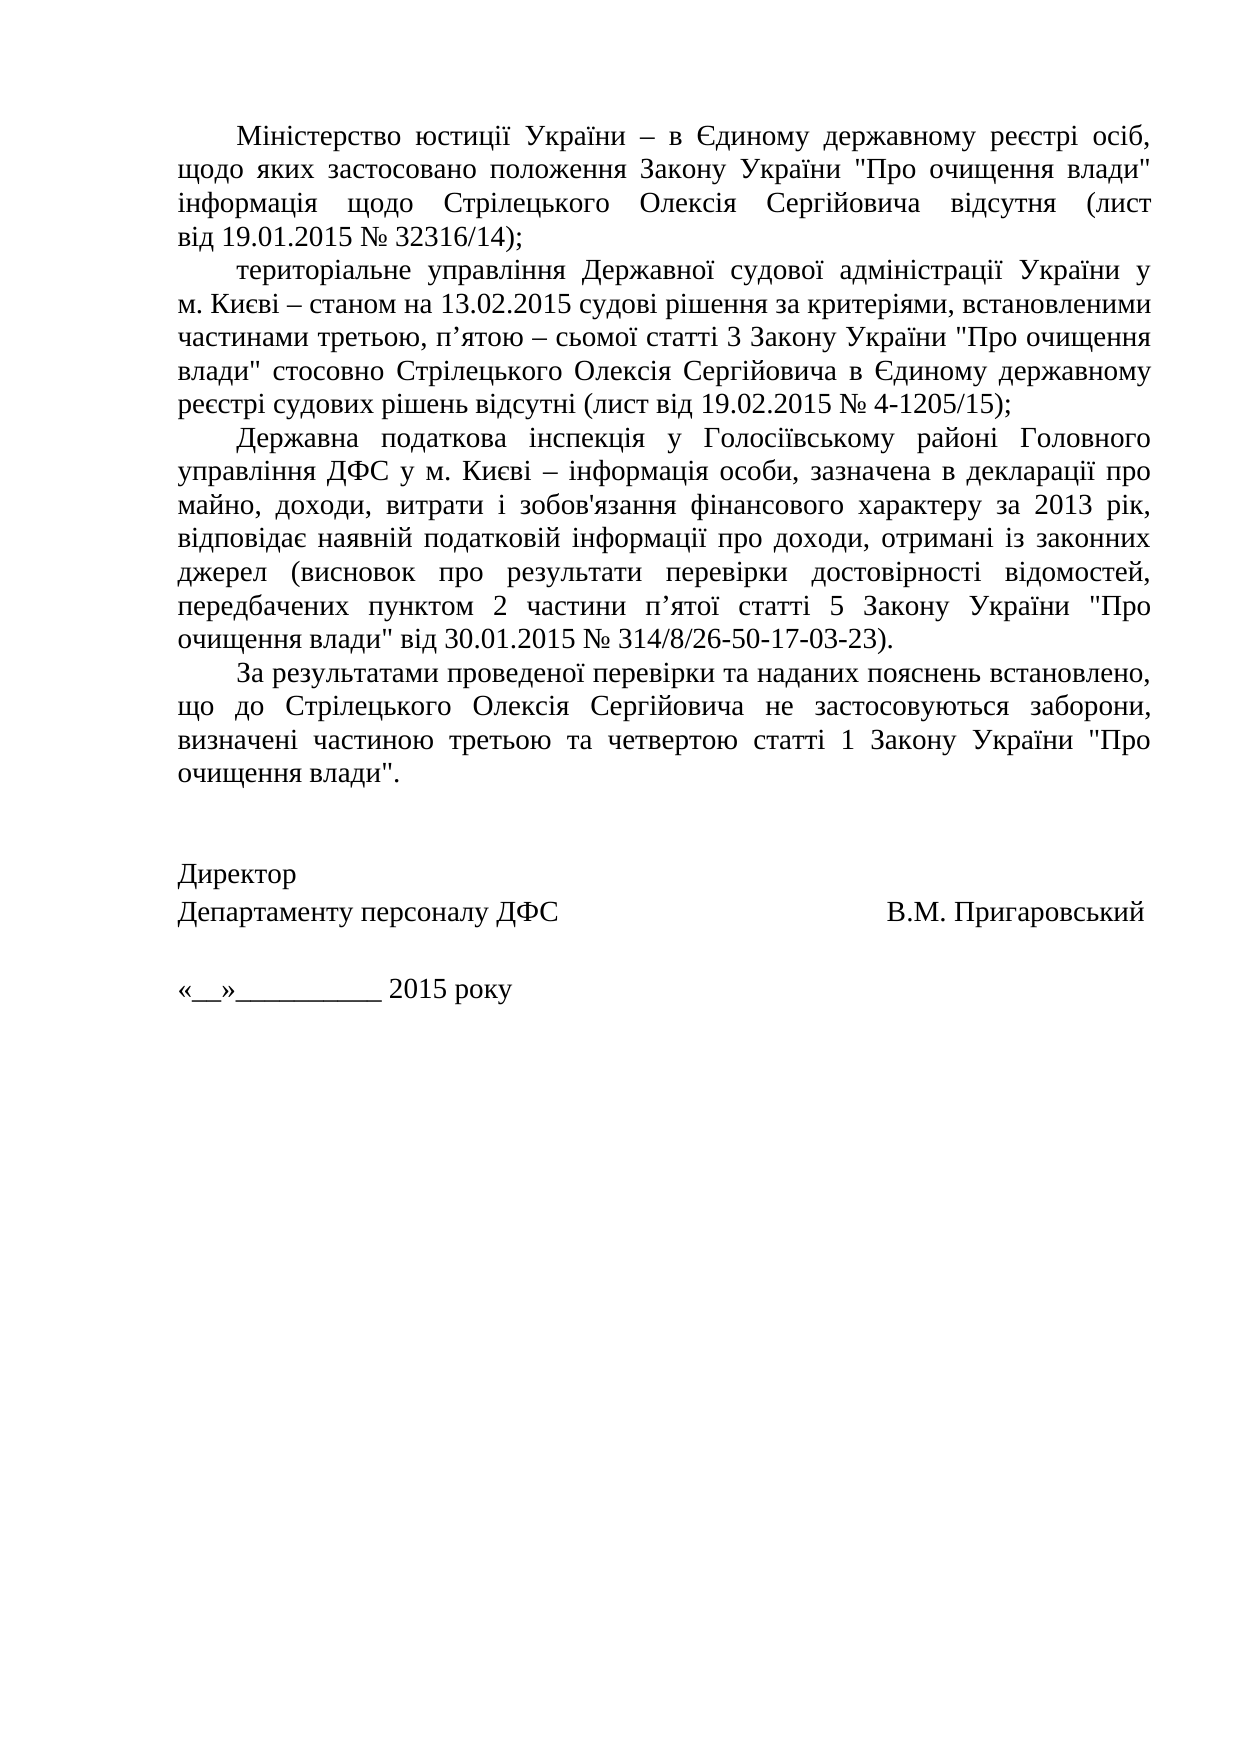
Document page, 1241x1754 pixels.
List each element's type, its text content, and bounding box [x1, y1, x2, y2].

text Директор [177, 856, 1152, 889]
text «__»__________ 2015 року [177, 972, 1152, 1005]
text Державна податкова інспекція у Голосіївському районі Головного управління ДФС у м. Києві – інформація особи, зазначена в декларації про майно, доходи, витрати і зобов'язання фінансового характеру за 2013 рік, відповідає наявній податковій інформації про доходи, отримані із законних джерел (висновок про результати перевірки достовірності відомостей, передбачених пунктом 2 частини п’ятої статті 5 Закону України "Про очищення влади" від 30.01.2015 № 314/8/26-50-17-03-23). [177, 420, 1152, 655]
text Міністерство юстиції України – в Єдиному державному реєстрі осіб, щодо яких застосовано положення Закону України "Про очищення влади" інформація щодо Стрілецького Олексія Сергійовича відсутня (лист від 19.01.2015 № 32316/14); [177, 118, 1152, 252]
text Департаменту персоналу ДФС В.М. Пригаровський [177, 894, 1152, 928]
text За результатами проведеної перевірки та наданих пояснень встановлено, що до Стрілецького Олексія Сергійовича не застосовуються заборони, визначені частиною третьою та четвертою статті 1 Закону України "Про очищення влади". [177, 655, 1152, 789]
text територіальне управління Державної судової адміністрації України у м. Києві – станом на 13.02.2015 судові рішення за критеріями, встановленими частинами третьою, п’ятою – сьомої статті 3 Закону України "Про очищення влади" стосовно Стрілецького Олексія Сергійовича в Єдиному державному реєстрі судових рішень відсутні (лист від 19.02.2015 № 4-1205/15); [177, 252, 1152, 420]
